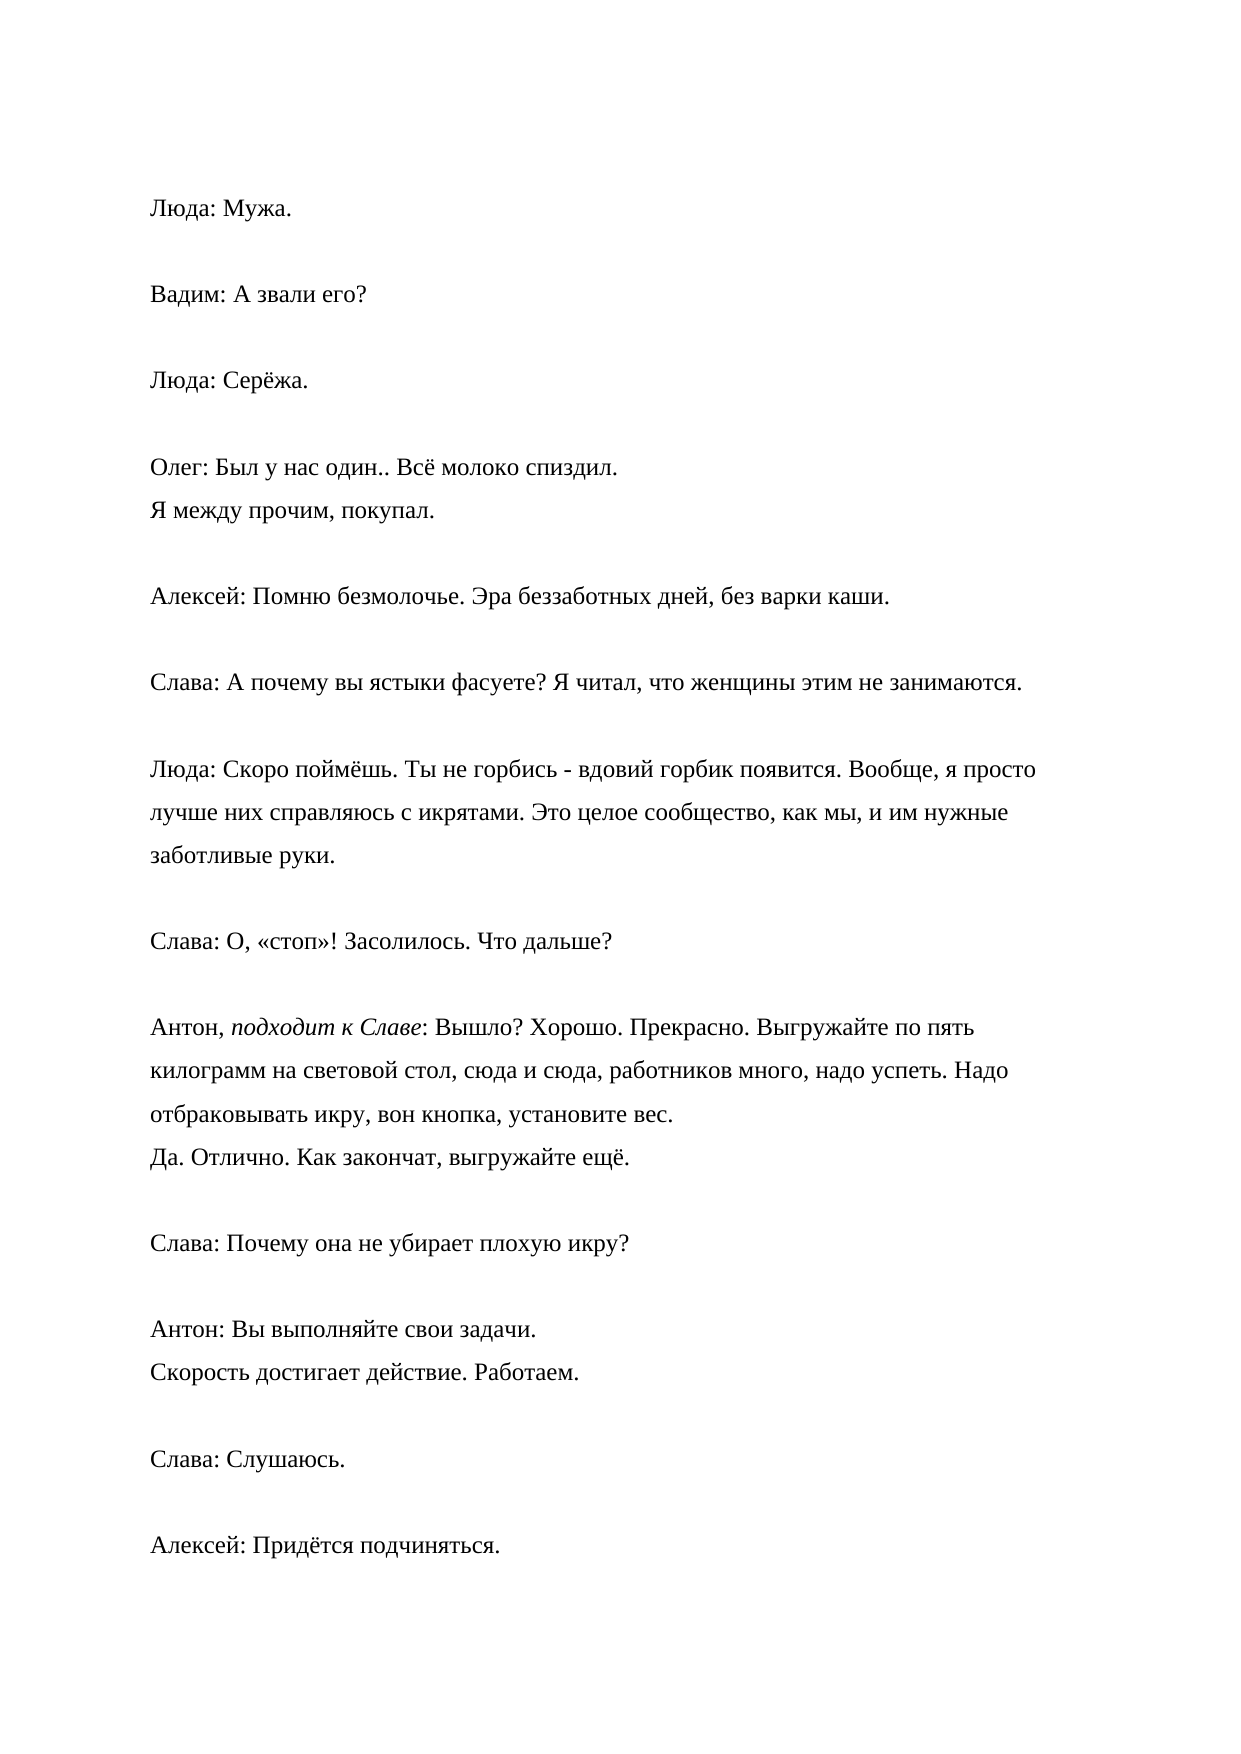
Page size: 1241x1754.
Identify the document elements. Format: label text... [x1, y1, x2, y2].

text Антон, подходит к Славе: Вышло? Хорошо. Прекрасно. Выгружайте по пять килограмм на световой стол, сюда и сюда, работников много, надо успеть. Надо отбраковывать икру, вон кнопка, установите вес. [150, 1012, 1090, 1127]
text Люда: Скоро поймёшь. Ты не горбись - вдовий горбик появится. Вообще, я просто лучше них справляюсь с икрятами. Это целое сообщество, как мы, и им нужные заботливые руки. [150, 754, 1090, 869]
text Антон: Вы выполняйте свои задачи. [150, 1314, 1090, 1343]
text Люда: Серёжа. [150, 366, 1090, 394]
text Слава: О, «стоп»! Засолилось. Что дальше? [150, 926, 1090, 955]
text Слава: Слушаюсь. [150, 1444, 1090, 1472]
text Люда: Мужа. [150, 193, 1090, 222]
text Скорость достигает действие. Работаем. [150, 1357, 1090, 1386]
text Алексей: Помню безмолочье. Эра беззаботных дней, без варки каши. [150, 581, 1090, 610]
text Олег: Был у нас один.. Всё молоко спиздил. [150, 452, 1090, 481]
text Слава: Почему она не убирает плохую икру? [150, 1228, 1090, 1257]
text Вадим: А звали его? [150, 279, 1090, 308]
text Слава: А почему вы ястыки фасуете? Я читал, что женщины этим не занимаются. [150, 667, 1090, 696]
text Алексей: Придётся подчиняться. [150, 1530, 1090, 1559]
text Да. Отлично. Как закончат, выгружайте ещё. [150, 1142, 1090, 1171]
text Я между прочим, покупал. [150, 495, 1090, 524]
